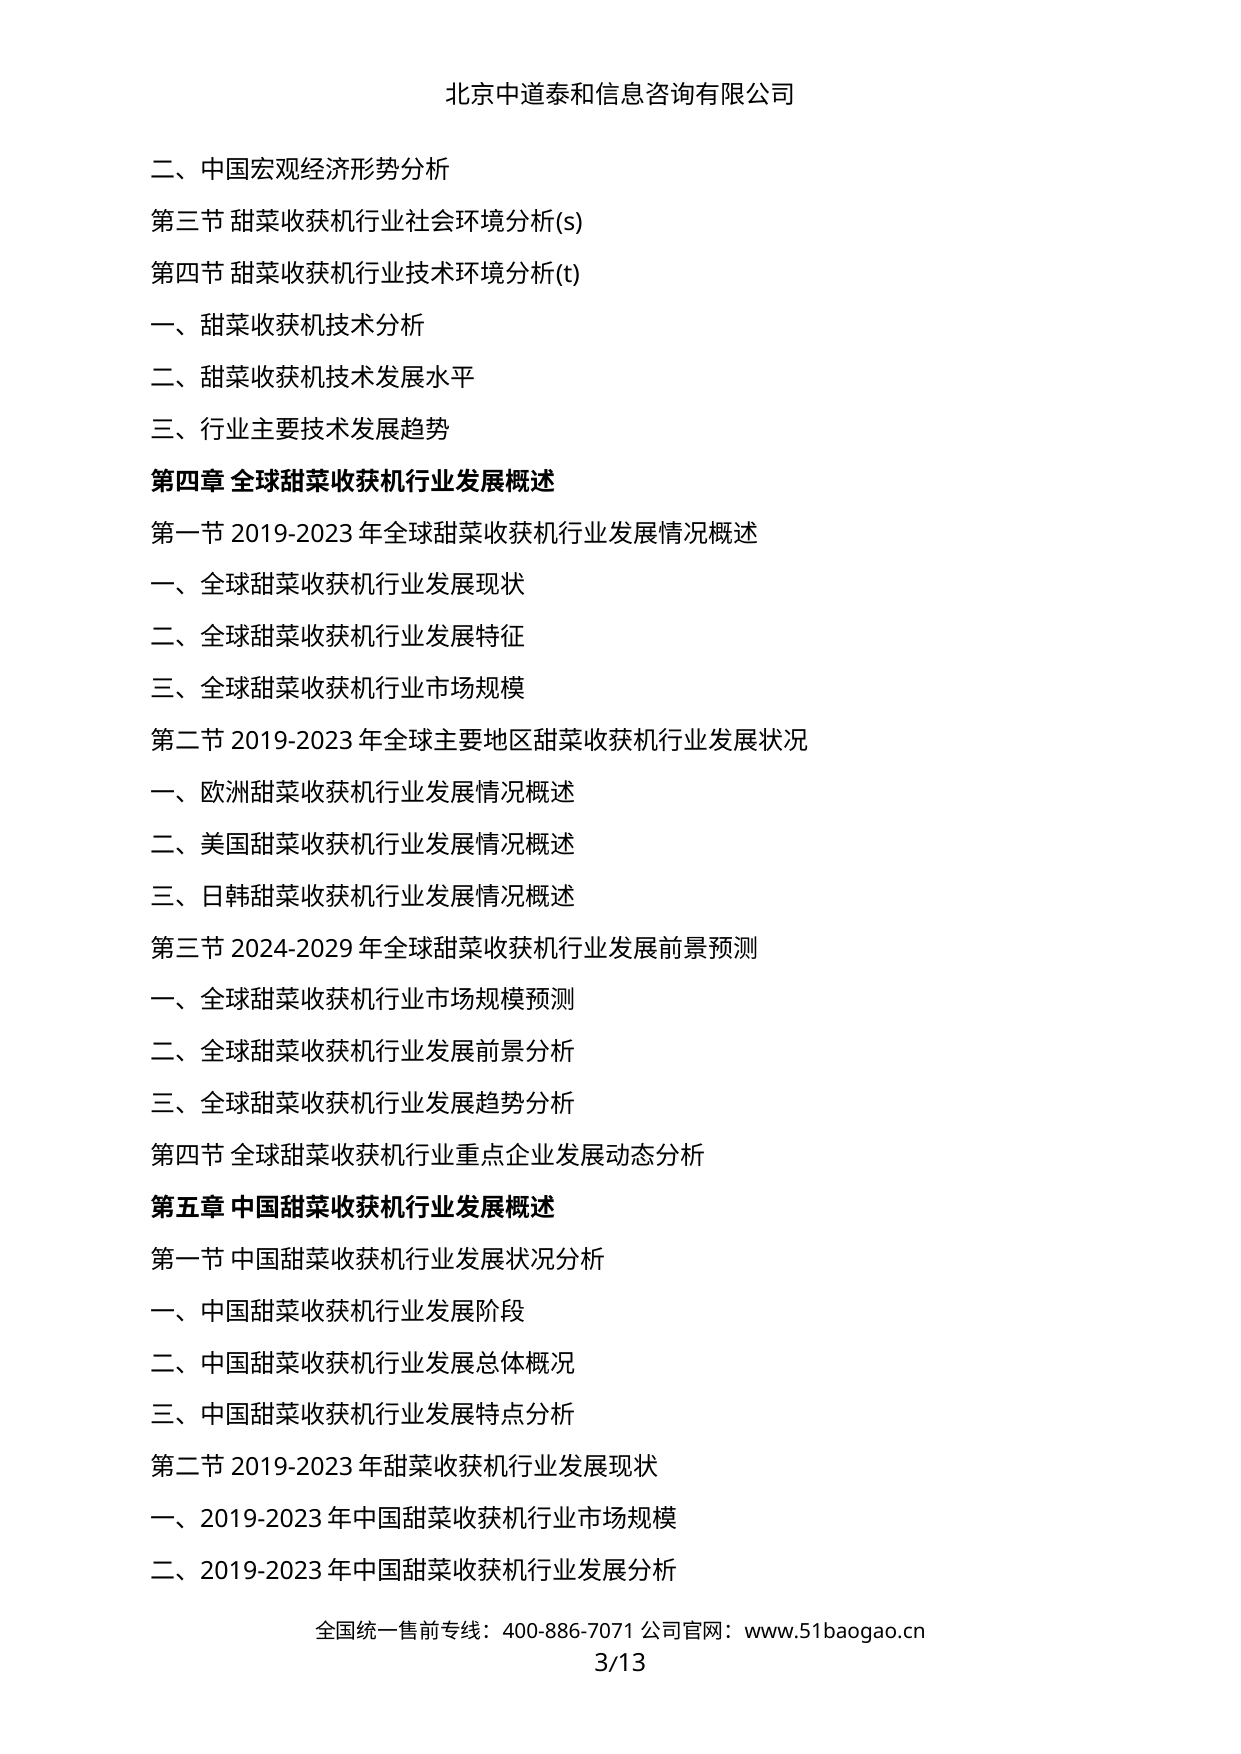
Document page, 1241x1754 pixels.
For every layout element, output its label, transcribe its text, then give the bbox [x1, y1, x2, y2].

text 第三节 2024-2029年全球甜菜收获机行业发展前景预测 [150, 928, 1090, 964]
text 一、甜菜收获机技术分析 [150, 306, 1090, 342]
text 第一节 2019-2023年全球甜菜收获机行业发展情况概述 [150, 513, 1090, 549]
text 三、日韩甜菜收获机行业发展情况概述 [150, 876, 1090, 912]
text 二、美国甜菜收获机行业发展情况概述 [150, 824, 1090, 861]
text 第一节 中国甜菜收获机行业发展状况分析 [150, 1239, 1090, 1276]
text 一、欧洲甜菜收获机行业发展情况概述 [150, 772, 1090, 809]
text 三、全球甜菜收获机行业发展趋势分析 [150, 1084, 1090, 1120]
text 一、中国甜菜收获机行业发展阶段 [150, 1291, 1090, 1327]
text 第二节 2019-2023年甜菜收获机行业发展现状 [150, 1447, 1090, 1483]
text 三、中国甜菜收获机行业发展特点分析 [150, 1395, 1090, 1431]
text 三、行业主要技术发展趋势 [150, 409, 1090, 446]
text 三、全球甜菜收获机行业市场规模 [150, 669, 1090, 705]
text 二、全球甜菜收获机行业发展前景分析 [150, 1032, 1090, 1068]
text 二、中国宏观经济形势分析 [150, 150, 1090, 186]
text 一、全球甜菜收获机行业市场规模预测 [150, 980, 1090, 1016]
text 一、全球甜菜收获机行业发展现状 [150, 565, 1090, 601]
text 二、2019-2023年中国甜菜收获机行业发展分析 [150, 1551, 1090, 1587]
text 二、甜菜收获机技术发展水平 [150, 357, 1090, 394]
text 第三节 甜菜收获机行业社会环境分析(s) [150, 202, 1090, 238]
text 二、全球甜菜收获机行业发展特征 [150, 617, 1090, 653]
text 第四章 全球甜菜收获机行业发展概述 [150, 461, 1090, 497]
text 第二节 2019-2023年全球主要地区甜菜收获机行业发展状况 [150, 721, 1090, 757]
text 一、2019-2023年中国甜菜收获机行业市场规模 [150, 1499, 1090, 1535]
text 第四节 全球甜菜收获机行业重点企业发展动态分析 [150, 1136, 1090, 1172]
text 二、中国甜菜收获机行业发展总体概况 [150, 1343, 1090, 1379]
text 第五章 中国甜菜收获机行业发展概述 [150, 1187, 1090, 1224]
text 第四节 甜菜收获机行业技术环境分析(t) [150, 254, 1090, 290]
